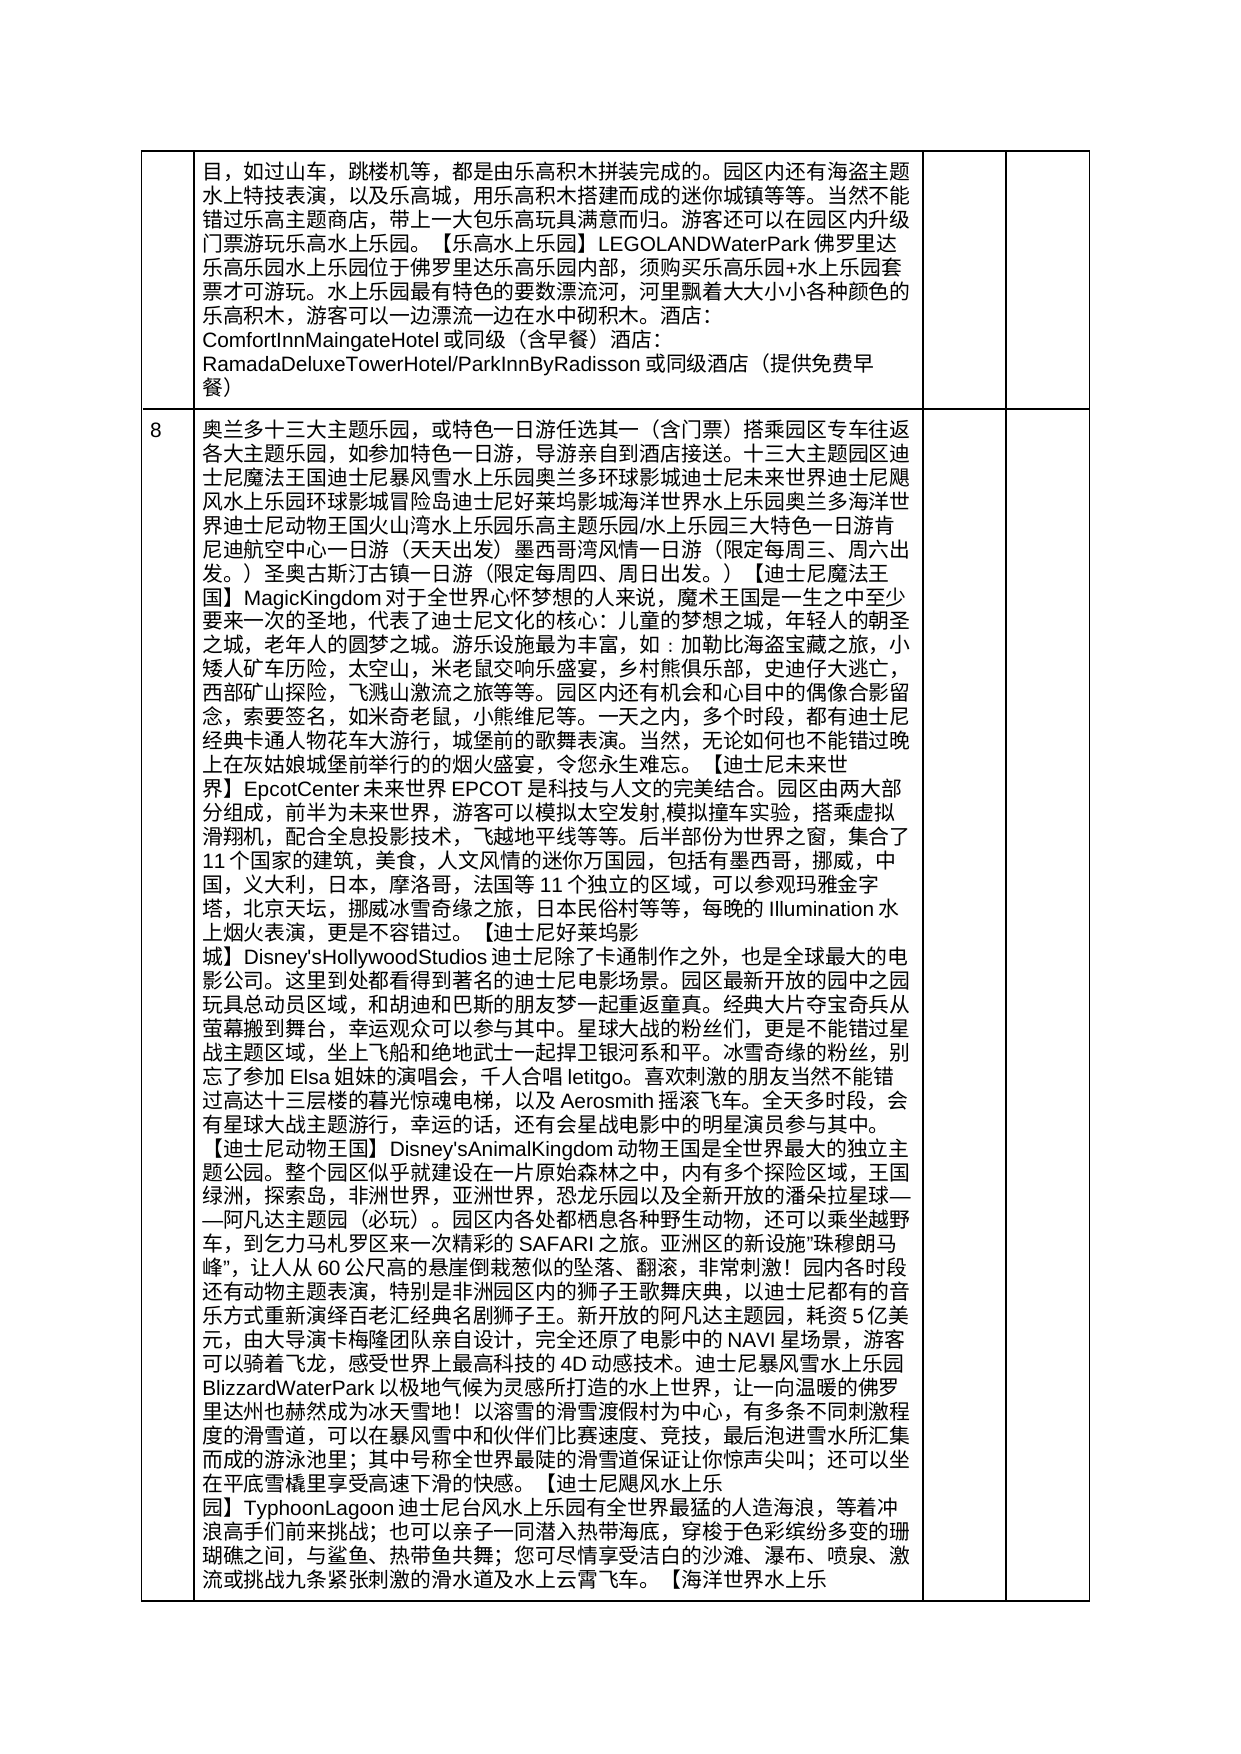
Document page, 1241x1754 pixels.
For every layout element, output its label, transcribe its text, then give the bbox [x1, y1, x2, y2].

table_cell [195, 152, 922, 408]
table_cell [924, 152, 1005, 408]
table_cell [195, 410, 922, 1600]
table_cell 7 [142, 152, 193, 408]
table_cell 8 [142, 409, 193, 1600]
table_cell [924, 410, 1005, 1600]
table_cell [1007, 410, 1089, 1600]
table_cell [1007, 152, 1089, 408]
